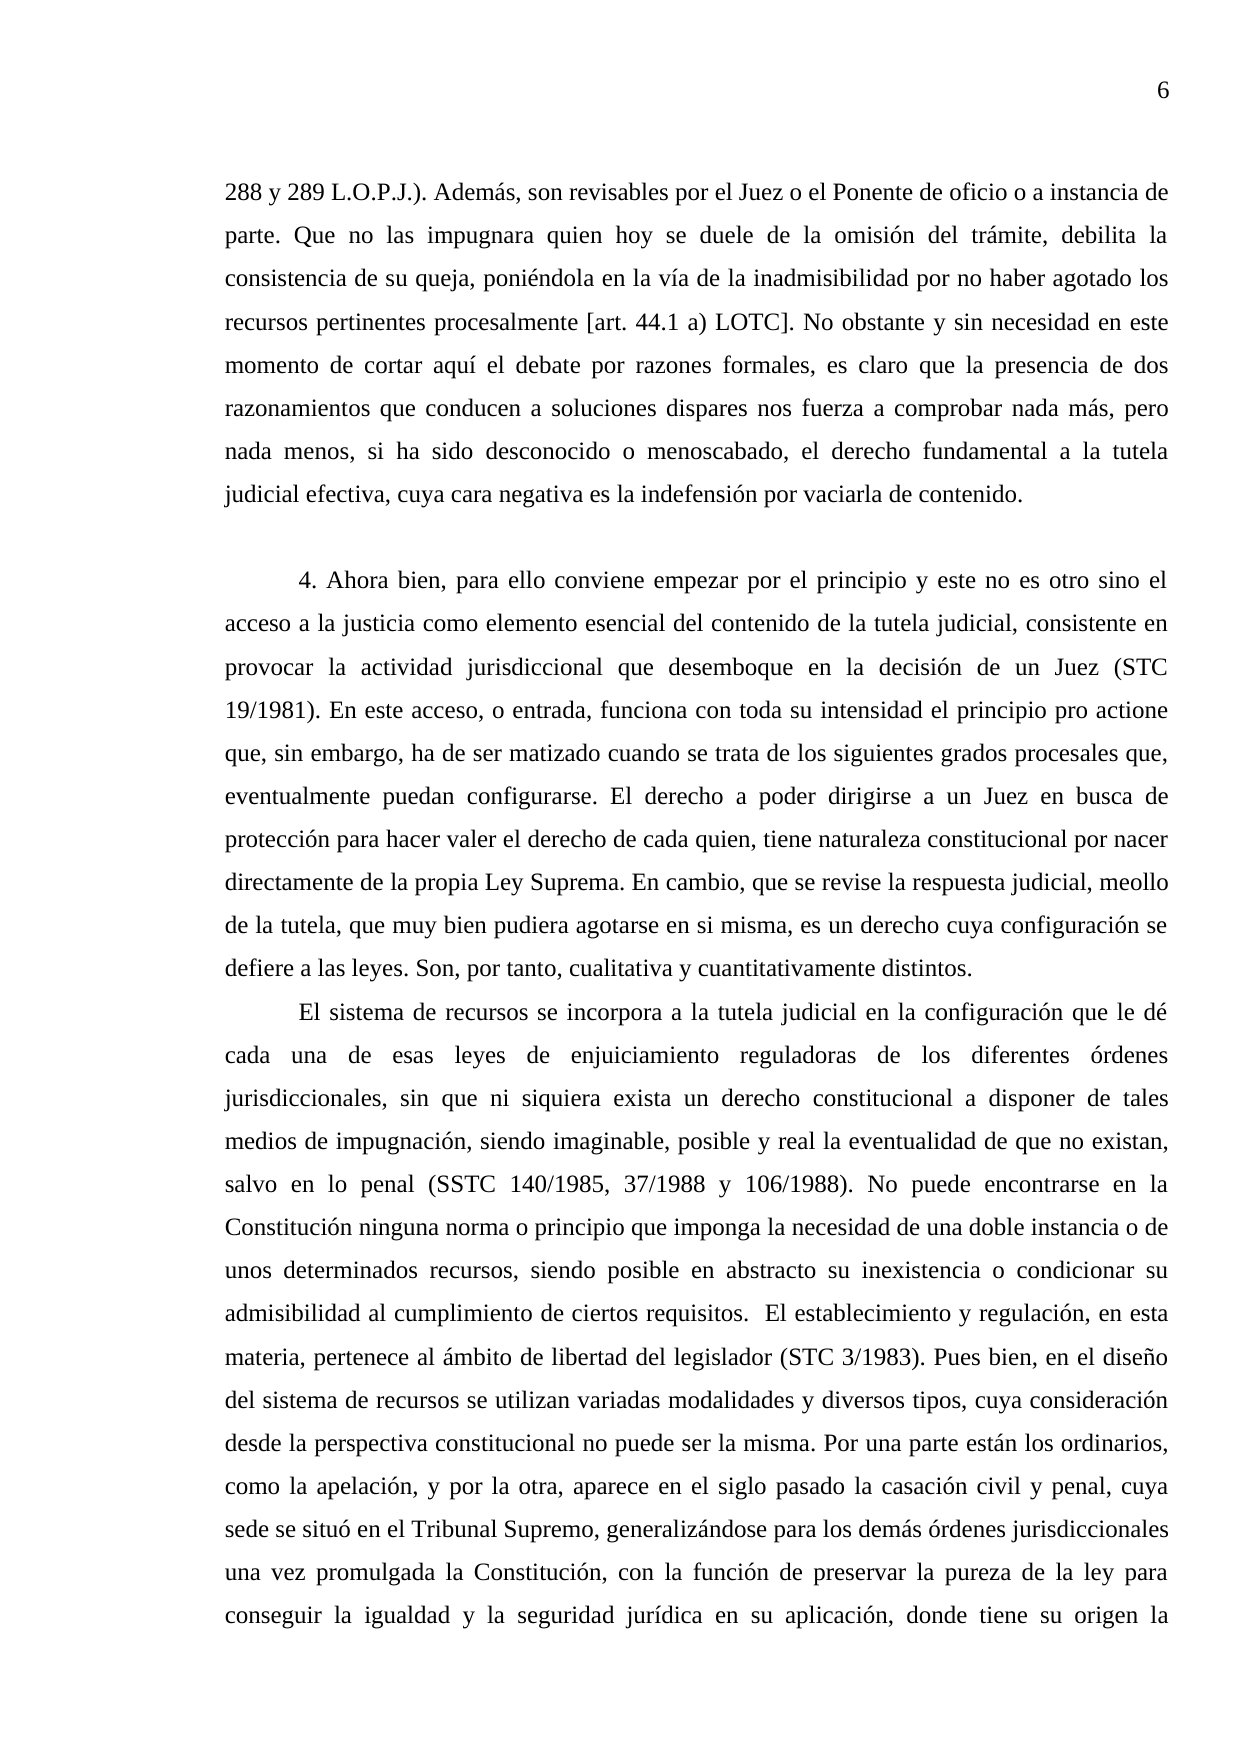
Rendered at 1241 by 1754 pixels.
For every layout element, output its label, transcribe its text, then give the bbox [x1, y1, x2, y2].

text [224, 997, 1169, 1629]
text 4. Ahora bien, para ello conviene empezar por el principio y este no es otro sino el acceso a la justicia como elemento esencial del contenido de la tutela judicial, consistente en provocar la actividad jurisdiccional que desemboque en la decisión de un Juez (STC 19/1981). En este acceso, o entrada, funciona con toda su intensidad el principio pro actione que, sin embargo, ha de ser matizado cuando se trata de los siguientes grados procesales que, eventualmente puedan configurarse. El derecho a poder dirigirse a un Juez en busca de protección para hacer valer el derecho de cada quien, tiene naturaleza constitucional por nacer directamente de la propia Ley Suprema. En cambio, que se revise la respuesta judicial, meollo de la tutela, que muy bien pudiera agotarse en si misma, es un derecho cuya configuración se defiere a las leyes. Son, por tanto, cualitativa y cuantitativamente distintos. [224, 565, 1169, 982]
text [224, 177, 1169, 508]
